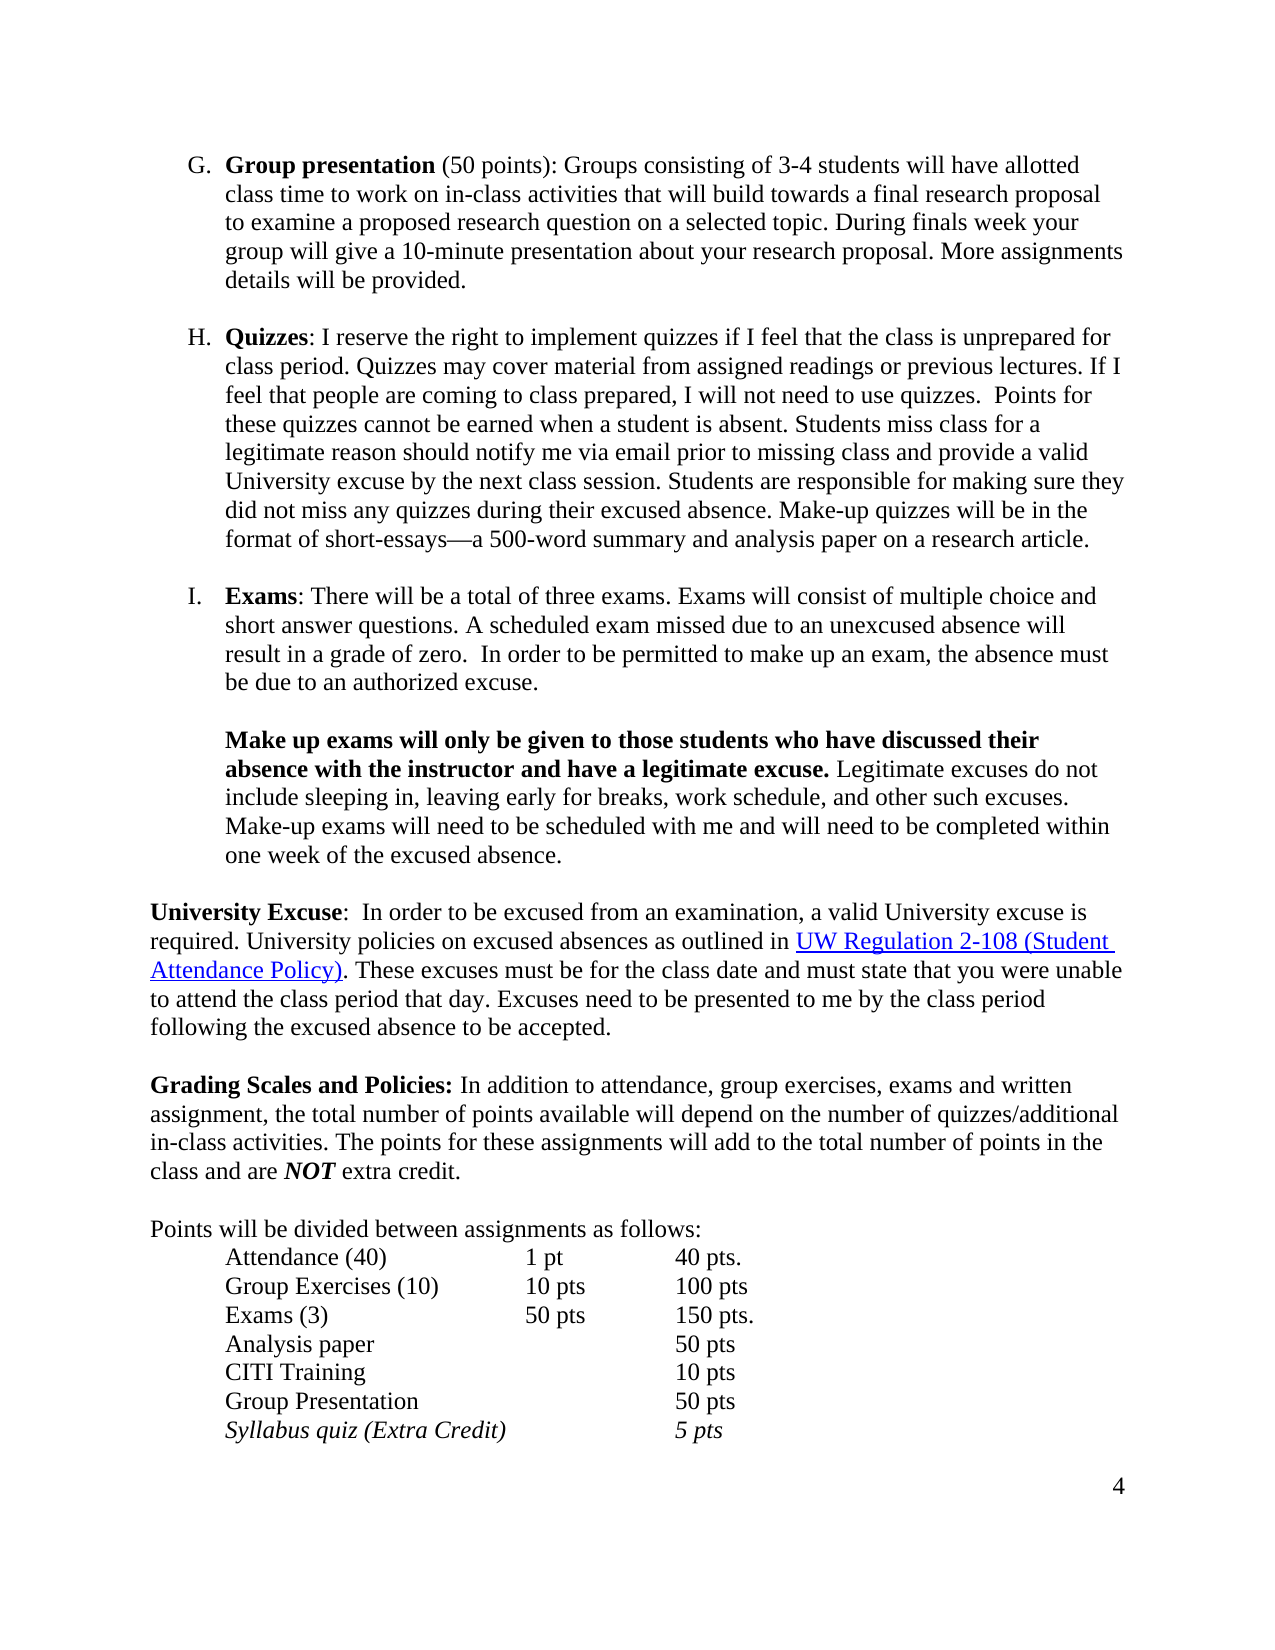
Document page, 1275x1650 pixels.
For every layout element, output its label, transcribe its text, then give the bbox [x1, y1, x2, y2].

list Quizzes: I reserve the right to implement quizzes if I feel that the class is unprepared for class period. Quizzes may cover material from assigned readings or previous lectures. If I feel that people are coming to class prepared, I will not need to use quizzes. Points for these quizzes cannot be earned when a student is absent. Students miss class for a legitimate reason should notify me via email prior to missing class and provide a valid University excuse by the next class session. Students are responsible for making sure they did not miss any quizzes during their excused absence. Make-up quizzes will be in the format of short-essays—a 500-word summary and analysis paper on a research article. [187, 322, 1125, 552]
text Grading Scales and Policies: In addition to attendance, group exercises, exams and written assignment, the total number of points available will depend on the number of quizzes/additional in-class activities. The points for these assignments will add to the total number of points in the class and are NOT extra credit. [150, 1070, 1125, 1185]
text University Excuse: In order to be excused from an examination, a valid University excuse is required. University policies on excused absences as outlined in UW Regulation 2-108 (Student Attendance Policy). These excuses must be for the class date and must state that you were unable to attend the class period that day. Excuses need to be presented to me by the class period following the excused absence to be accepted. [150, 897, 1125, 1041]
text Group Presentation 50 pts [150, 1386, 1125, 1415]
text Analysis paper 50 pts [150, 1329, 1125, 1357]
list Group presentation (50 points): Groups consisting of 3-4 students will have allotted class time to work on in-class activities that will build towards a final research proposal to examine a proposed research question on a selected topic. During finals week your group will give a 10-minute presentation about your research proposal. More assignments details will be provided. [187, 150, 1125, 294]
text Group Exercises (10) 10 pts 100 pts [150, 1271, 1125, 1300]
list Exams: There will be a total of three exams. Exams will consist of multiple choice and short answer questions. A scheduled exam missed due to an unexcused absence will result in a grade of zero. In order to be permitted to make up an exam, the absence must be due to an authorized excuse. [187, 581, 1125, 696]
text Exams (3) 50 pts 150 pts. [150, 1300, 1125, 1329]
list Make up exams will only be given to those students who have discussed their absence with the instructor and have a legitimate excuse. Legitimate excuses do not include sleeping in, leaving early for breaks, work schedule, and other such excuses. Make-up exams will need to be scheduled with me and will need to be completed within one week of the excused absence. [225, 725, 1125, 869]
text Syllabus quiz (Extra Credit) 5 pts [150, 1415, 1125, 1444]
text Points will be divided between assignments as follows: [150, 1214, 1125, 1242]
text Attendance (40) 1 pt 40 pts. [150, 1242, 1125, 1271]
text CITI Training 10 pts [150, 1357, 1125, 1386]
